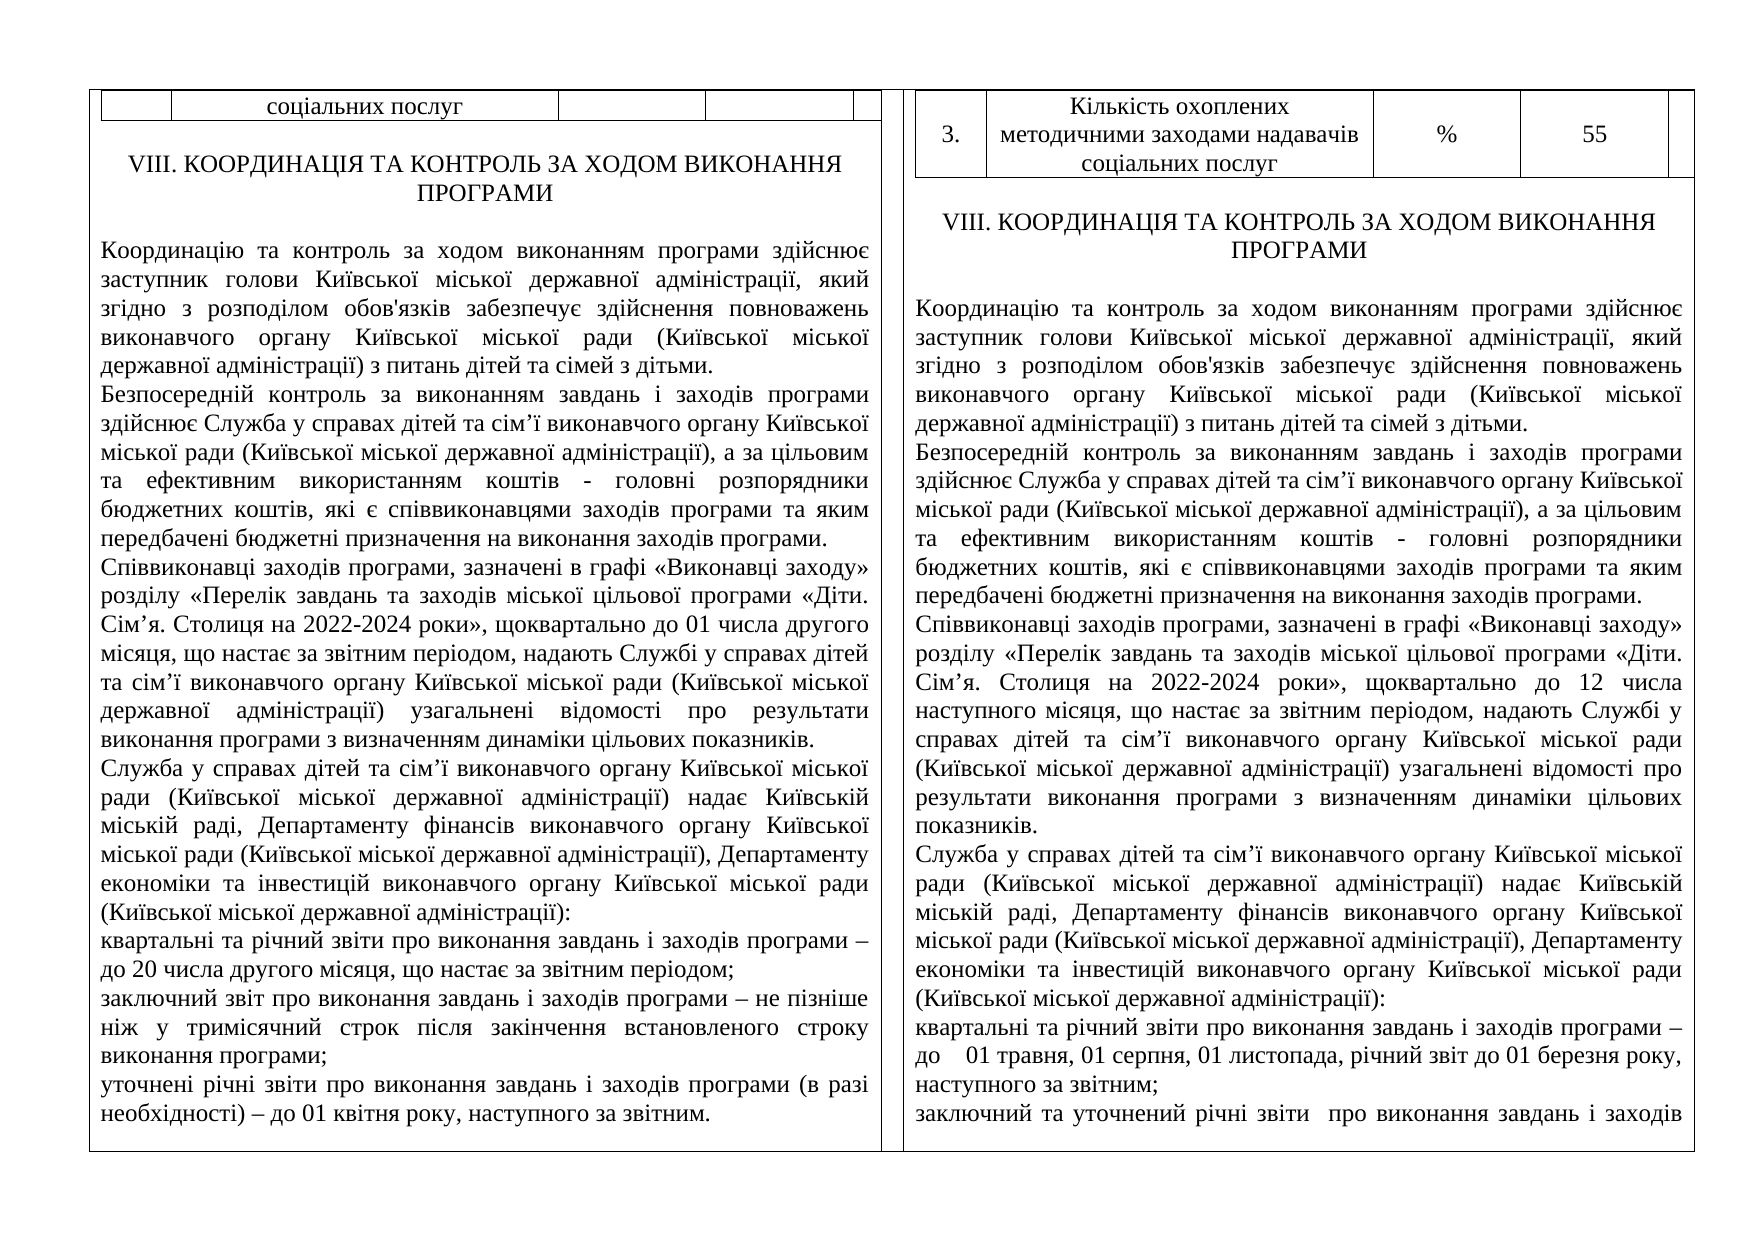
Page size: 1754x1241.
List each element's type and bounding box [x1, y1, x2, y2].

table_cell [882, 90, 903, 1151]
table_cell [90, 90, 881, 1151]
table_cell [904, 90, 1694, 1151]
